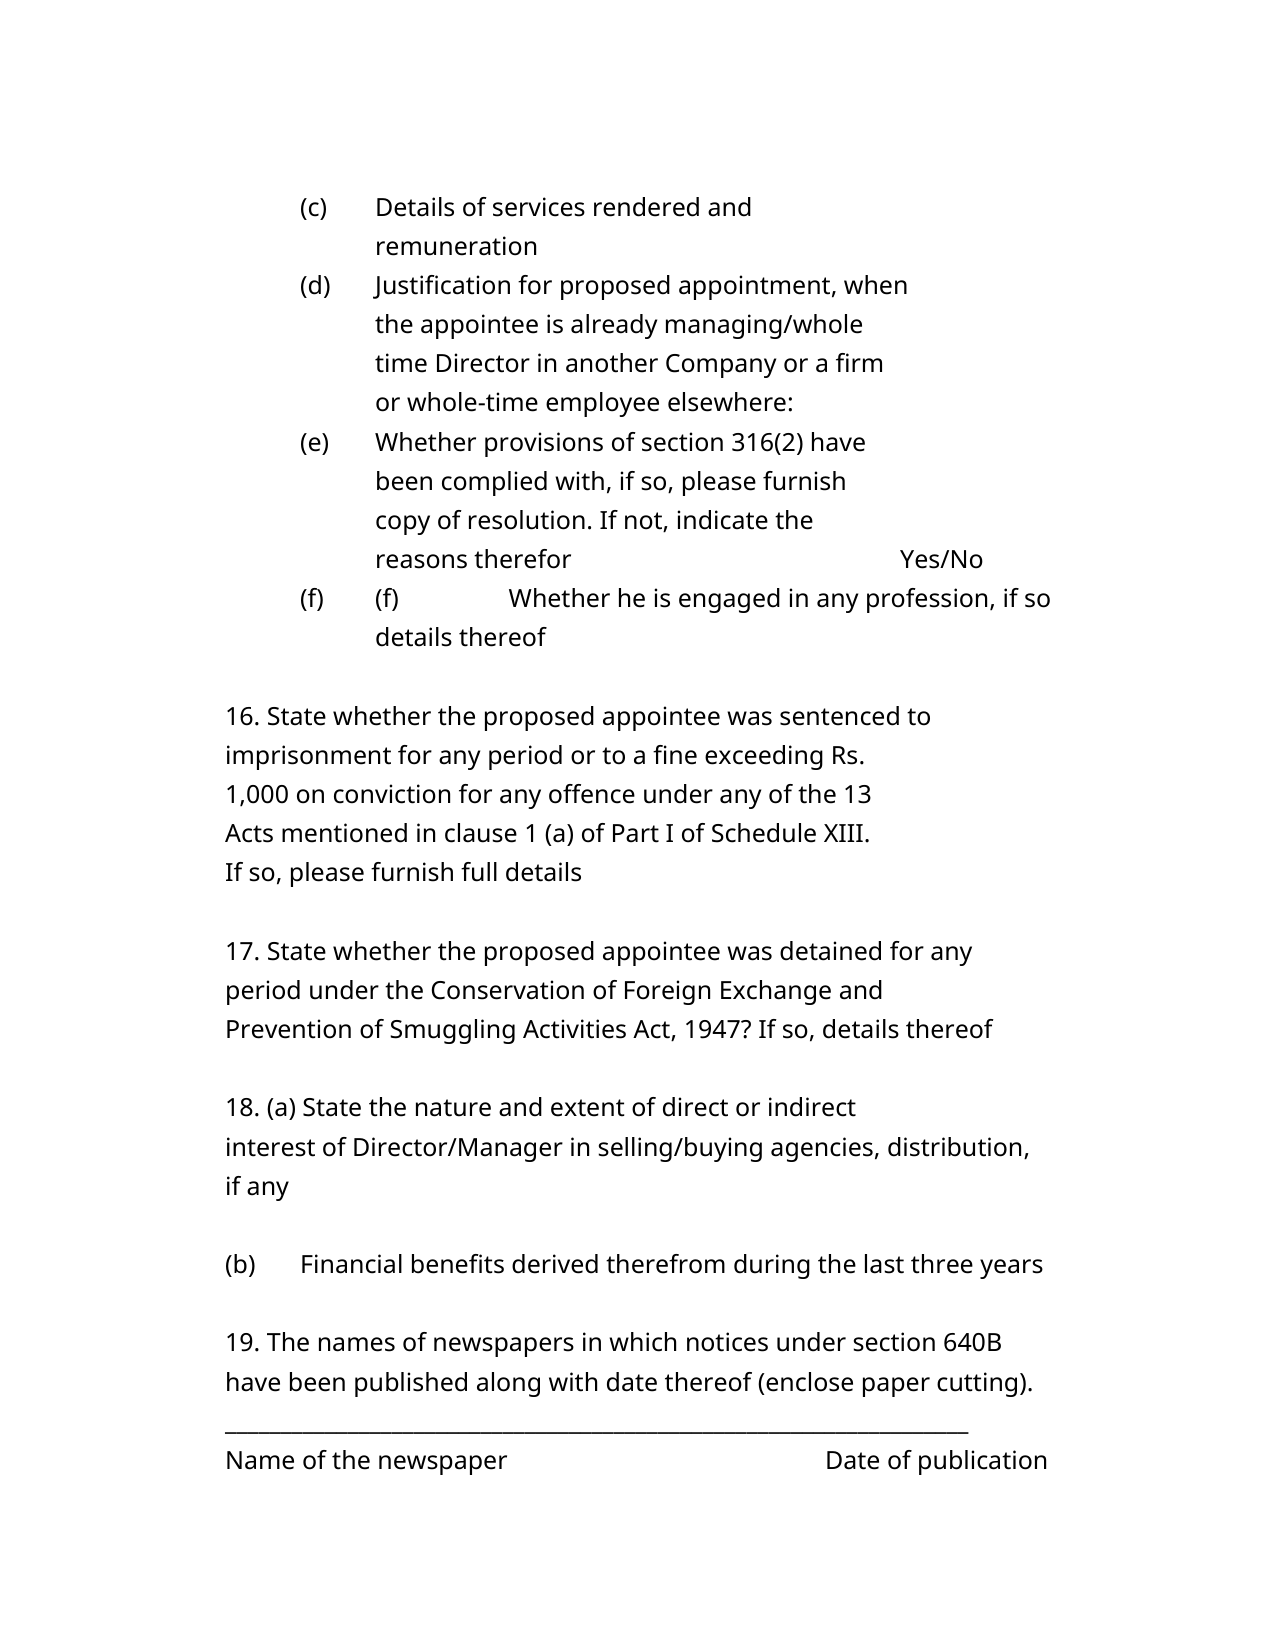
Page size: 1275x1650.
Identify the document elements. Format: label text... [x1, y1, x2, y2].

text or whole-time employee elsewhere: [225, 385, 1125, 419]
text 18. (a) State the nature and extent of direct or indirect [225, 1090, 1125, 1124]
text 1,000 on conviction for any offence under any of the 13 [225, 777, 1125, 811]
text period under the Conservation of Foreign Exchange and [225, 972, 1125, 1007]
text (e) Whether provisions of section 316(2) have [225, 424, 1125, 458]
text Name of the newspaper Date of publication [225, 1442, 1125, 1477]
text been complied with, if so, please furnish [225, 463, 1125, 497]
text reasons therefor Yes/No [225, 542, 1125, 576]
text (c) Details of services rendered and [225, 189, 1125, 223]
text details thereof [300, 620, 1125, 654]
text 19. The names of newspapers in which notices under section 640B [225, 1325, 1125, 1359]
text 17. State whether the proposed appointee was detained for any [225, 933, 1125, 967]
text have been published along with date thereof (enclose paper cutting). [225, 1364, 1125, 1398]
text Acts mentioned in clause 1 (a) of Part I of Schedule XIII. [225, 816, 1125, 850]
text 16. State whether the proposed appointee was sentenced to [225, 698, 1125, 732]
text ___________________________________________________________________ [225, 1403, 1125, 1437]
text time Director in another Company or a firm [225, 346, 1125, 380]
text (d) Justification for proposed appointment, when [225, 267, 1125, 302]
text copy of resolution. If not, indicate the [225, 502, 1125, 537]
text Prevention of Smuggling Activities Act, 1947? If so, details thereof [225, 1012, 1125, 1046]
text (b) Financial benefits derived therefrom during the last three years [225, 1247, 1125, 1281]
text the appointee is already managing/whole [225, 307, 1125, 341]
text if any [225, 1168, 1125, 1202]
text remuneration [225, 228, 1125, 262]
list (f) Whether he is engaged in any profession, if so [300, 581, 1125, 615]
text imprisonment for any period or to a fine exceeding Rs. [225, 737, 1125, 772]
text If so, please furnish full details [225, 855, 1125, 889]
text interest of Director/Manager in selling/buying agencies, distribution, [225, 1129, 1125, 1163]
